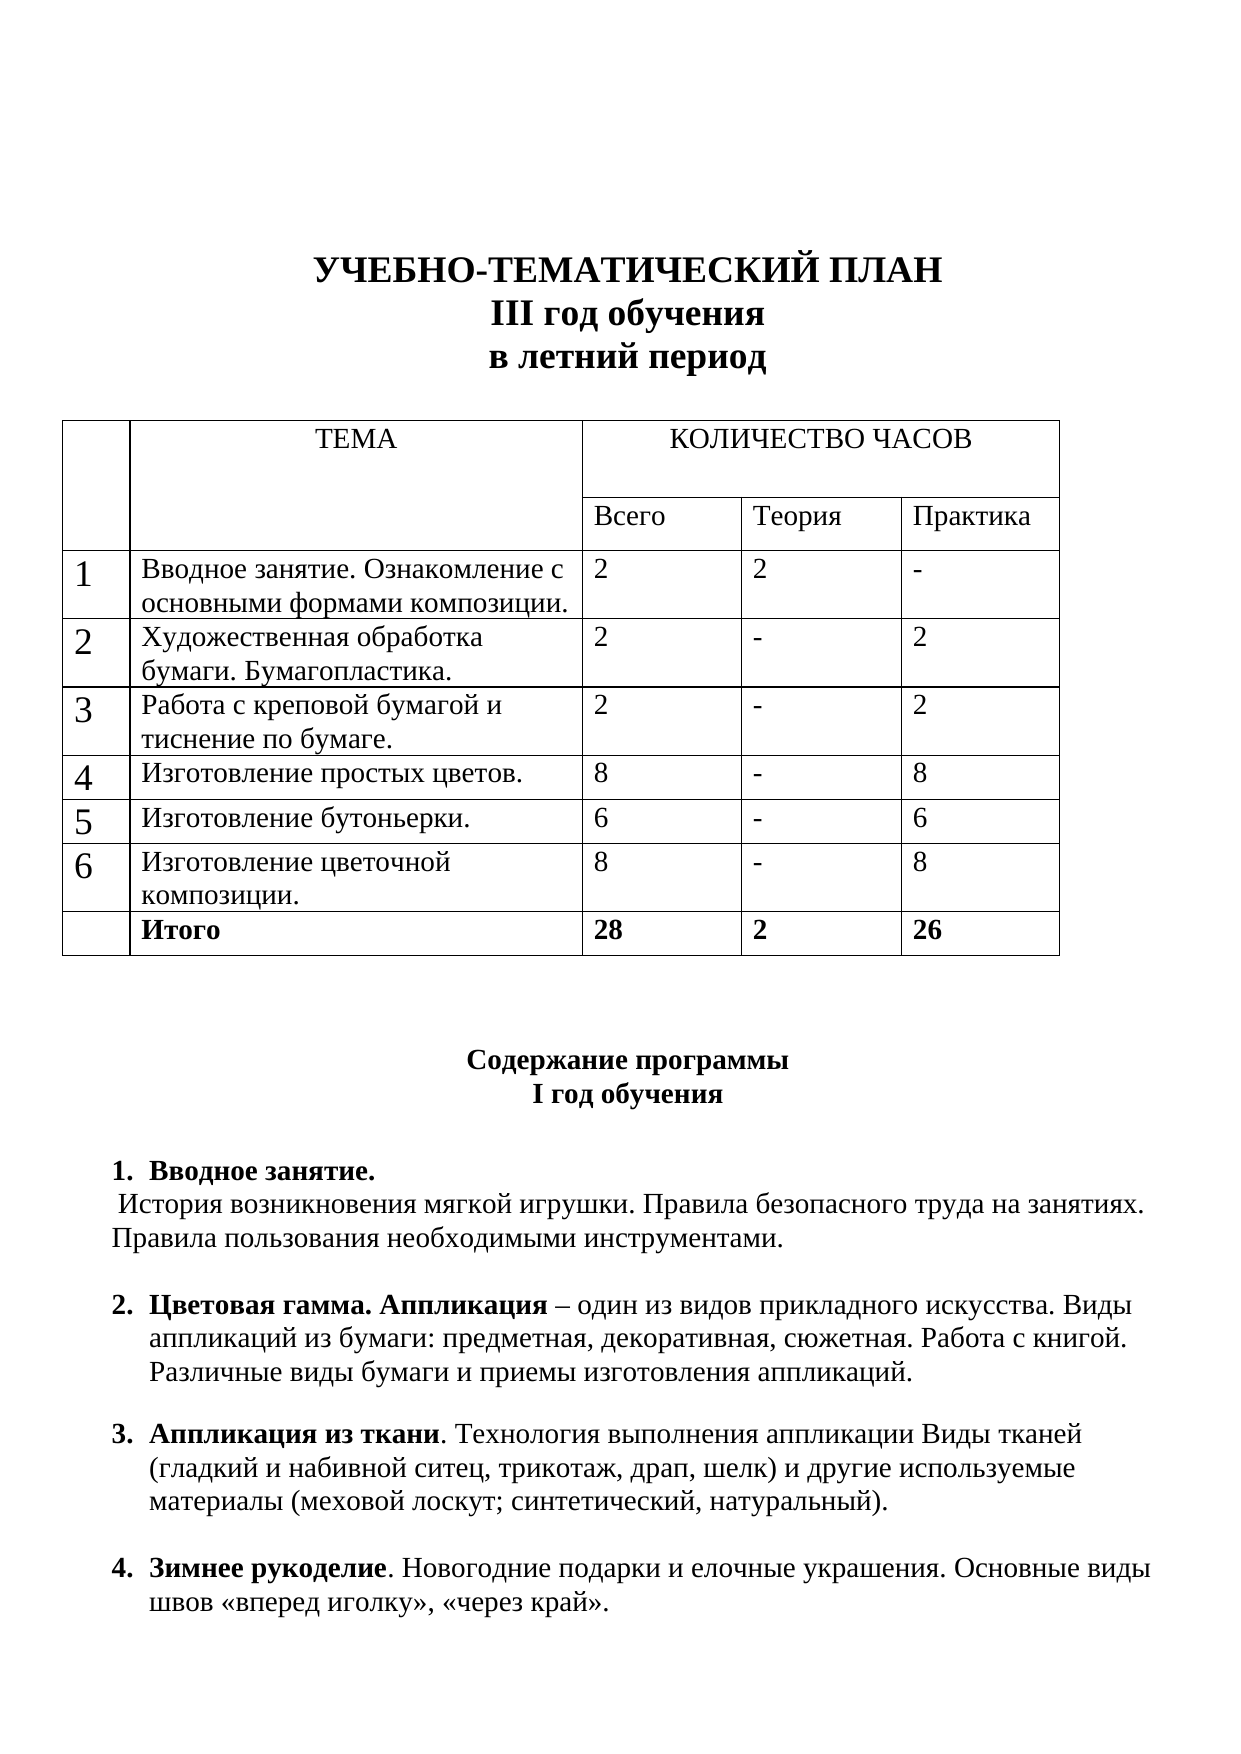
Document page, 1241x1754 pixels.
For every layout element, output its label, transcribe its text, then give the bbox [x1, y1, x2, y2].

table_cell - [742, 800, 901, 843]
table_cell 1 [63, 551, 129, 618]
table_header ТЕМА [131, 421, 582, 550]
text История возникновения мягкой игрушки. Правила безопасного труда на занятиях. Правила пользования необходимыми инструментами. [111, 1186, 1181, 1253]
table_cell 8 [583, 756, 741, 799]
table_cell Практика [902, 498, 1059, 550]
list Цветовая гамма. Аппликация – один из видов прикладного искусства. Виды аппликаций из бумаги: предметная, декоративная, сюжетная. Работа с книгой. Различные виды бумаги и приемы изготовления аппликаций. [111, 1287, 1181, 1387]
table_cell Итого [131, 912, 582, 955]
table_header КОЛИЧЕСТВО ЧАСОВ [583, 421, 1059, 497]
text Содержание программы [74, 1042, 1181, 1076]
list Аппликация из ткани. Технология выполнения аппликации Виды тканей (гладкий и набивной ситец, трикотаж, драп, шелк) и другие используемые материалы (меховой лоскут; синтетический, натуральный). [111, 1416, 1181, 1517]
table_cell 28 [583, 912, 741, 955]
table_cell 2 [902, 688, 1059, 754]
table_cell - [742, 688, 901, 754]
table_cell 2 [902, 619, 1059, 686]
table_cell - [742, 844, 901, 911]
table_cell Всего [583, 498, 741, 550]
text III год обучения [74, 291, 1181, 334]
table_header [63, 421, 129, 550]
table_cell 2 [583, 551, 741, 618]
text УЧЕБНО-ТЕМАТИЧЕСКИЙ ПЛАН [74, 247, 1181, 291]
list Вводное занятие. [111, 1153, 1181, 1186]
table_cell 26 [902, 912, 1059, 955]
table_cell 2 [63, 619, 129, 686]
list Зимнее рукоделие. Новогодние подарки и елочные украшения. Основные виды швов «вперед иголку», «через край». [111, 1550, 1181, 1617]
text I год обучения [74, 1076, 1181, 1109]
table_cell 5 [63, 800, 129, 843]
table_cell Изготовление цветочной композиции. [131, 844, 582, 911]
table_cell 2 [742, 912, 901, 955]
text в летний период [74, 334, 1181, 377]
table_cell 6 [63, 844, 129, 911]
table_cell - [742, 619, 901, 686]
table_cell Изготовление простых цветов. [131, 756, 582, 799]
table_cell Изготовление бутоньерки. [131, 800, 582, 843]
table_cell 4 [63, 756, 129, 799]
table_cell Художественная обработка бумаги. Бумагопластика. [131, 619, 582, 686]
table_cell 8 [902, 844, 1059, 911]
table_cell [63, 912, 129, 955]
table_cell 6 [583, 800, 741, 843]
table_cell 3 [63, 688, 129, 754]
table_cell 8 [902, 756, 1059, 799]
table_cell Вводное занятие. Ознакомление с основными формами композиции. [131, 551, 582, 618]
table_cell 8 [583, 844, 741, 911]
table_cell Работа с креповой бумагой и тиснение по бумаге. [131, 688, 582, 754]
table_cell 6 [902, 800, 1059, 843]
table_cell 2 [583, 619, 741, 686]
table_cell - [742, 756, 901, 799]
table_cell 2 [742, 551, 901, 618]
table_cell Теория [742, 498, 901, 550]
table_cell 2 [583, 688, 741, 754]
table_cell - [902, 551, 1059, 618]
